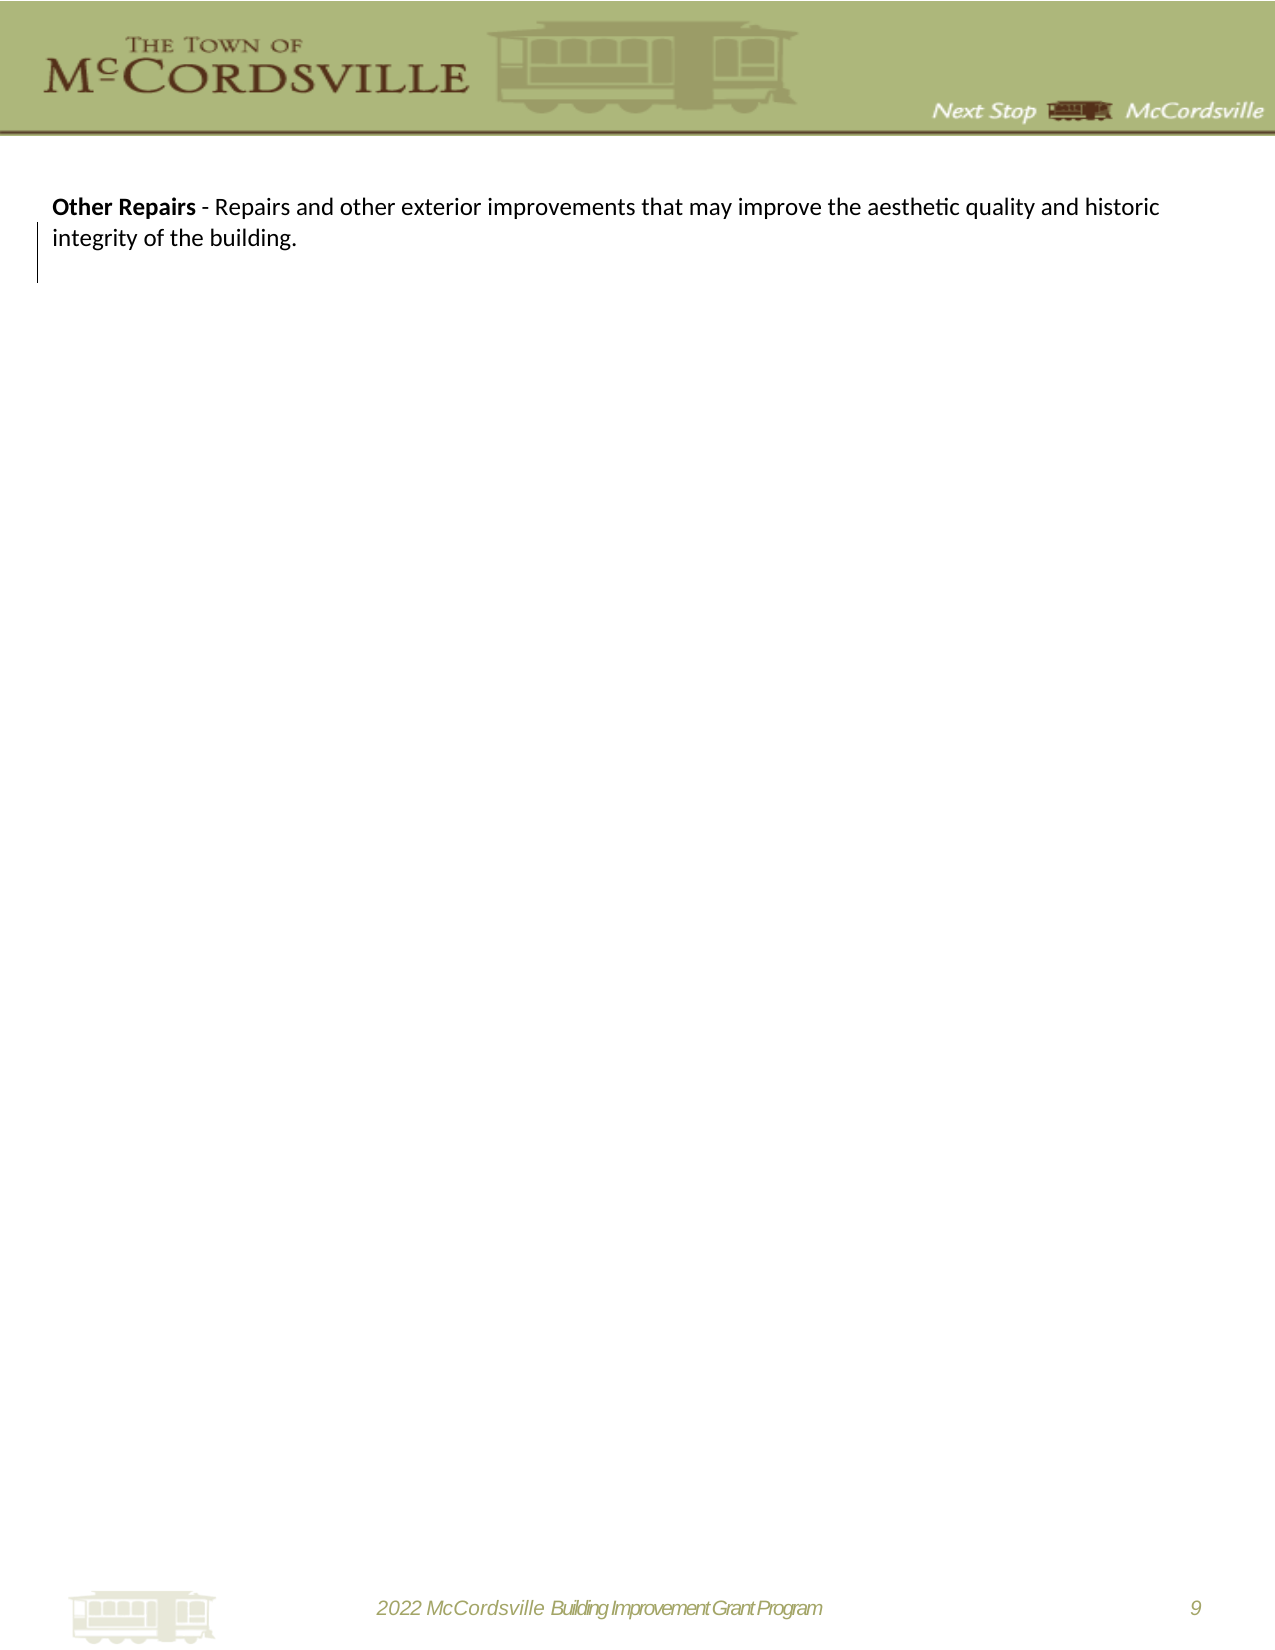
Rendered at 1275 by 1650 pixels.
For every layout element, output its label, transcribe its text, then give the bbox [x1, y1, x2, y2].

list Other Repairs - Repairs and other exterior improvements that may improve the aesthetic quality and historic integrity of the building. [52, 191, 1223, 252]
picture [66, 1590, 219, 1646]
picture [0, 1, 1275, 136]
